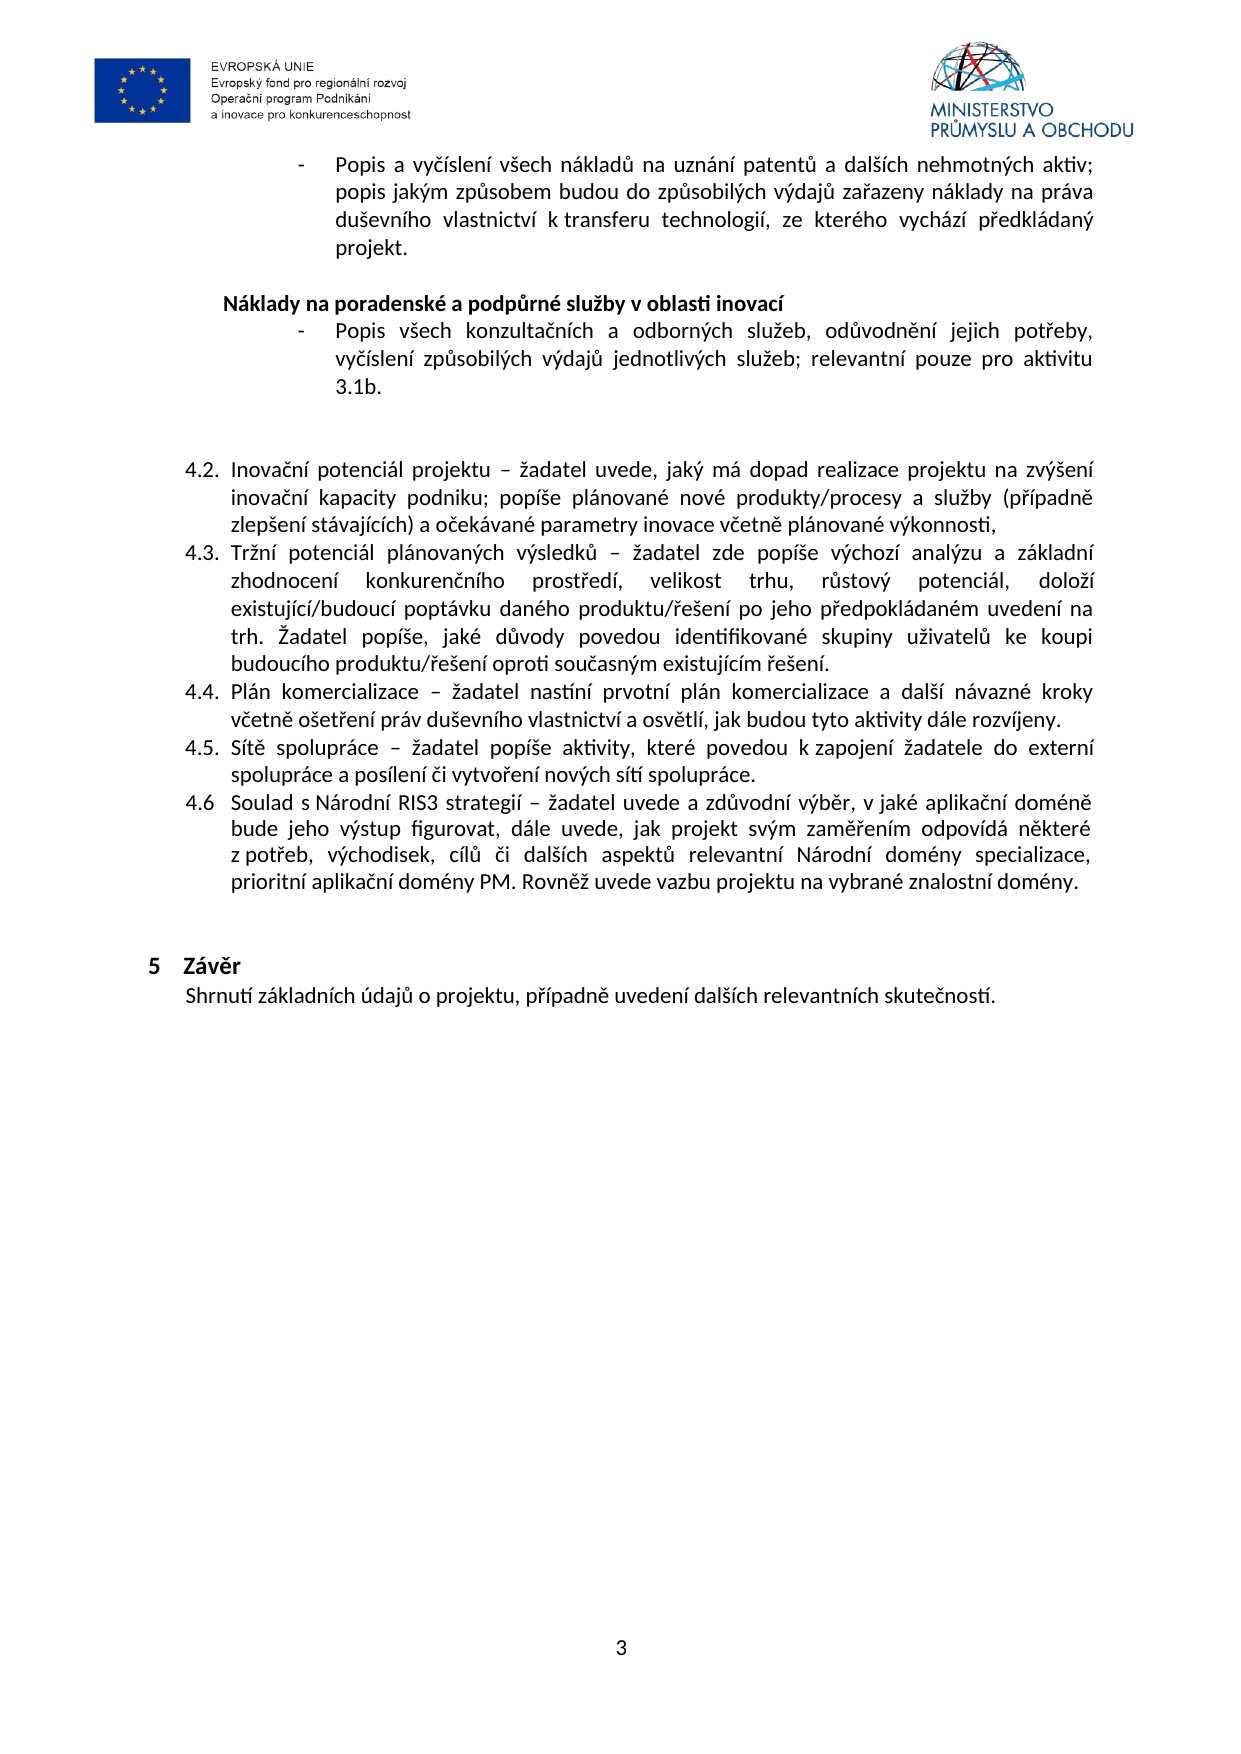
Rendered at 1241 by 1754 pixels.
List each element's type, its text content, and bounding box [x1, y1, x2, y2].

list Závěr [148, 951, 1094, 981]
list Plán komercializace – žadatel nastíní prvotní plán komercializace a další návazné kroky včetně ošetření práv duševního vlastnictví a osvětlí, jak budou tyto aktivity dále rozvíjeny. [185, 678, 1094, 733]
list Tržní potenciál plánovaných výsledků – žadatel zde popíše výchozí analýzu a základní zhodnocení konkurenčního prostředí, velikost trhu, růstový potenciál, doloží existující/budoucí poptávku daného produktu/řešení po jeho předpokládaném uvedení na trh. Žadatel popíše, jaké důvody povedou identifikované skupiny uživatelů ke koupi budoucího produktu/řešení oproti současným existujícím řešení. [185, 539, 1094, 678]
list Sítě spolupráce – žadatel popíše aktivity, které povedou k zapojení žadatele do externí spolupráce a posílení či vytvoření nových sítí spolupráce. [185, 733, 1094, 789]
picture [918, 28, 1146, 150]
list Soulad s Národní RIS3 strategií – žadatel uvede a zdůvodní výběr, v jaké aplikační doméně bude jeho výstup figurovat, dále uvede, jak projekt svým zaměřením odpovídá některé z potřeb, východisek, cílů či dalších aspektů relevantní Národní domény specializace, prioritní aplikační domény PM. Rovněž uvede vazbu projektu na vybrané znalostní domény. [185, 789, 1092, 895]
text Náklady na poradenské a podpůrné služby v oblasti inovací [148, 289, 1094, 317]
list Popis a vyčíslení všech nákladů na uznání patentů a dalších nehmotných aktiv; popis jakým způsobem budou do způsobilých výdajů zařazeny náklady na práva duševního vlastnictví k transferu technologií, ze kterého vychází předkládaný projekt. [298, 150, 1094, 261]
list Inovační potenciál projektu – žadatel uvede, jaký má dopad realizace projektu na zvýšení inovační kapacity podniku; popíše plánované nové produkty/procesy a služby (případně zlepšení stávajících) a očekávané parametry inovace včetně plánované výkonnosti, [185, 455, 1094, 539]
list Popis všech konzultačních a odborných služeb, odůvodnění jejich potřeby, vyčíslení způsobilých výdajů jednotlivých služeb; relevantní pouze pro aktivitu 3.1b. [298, 317, 1094, 400]
picture [75, 39, 454, 142]
text Shrnutí základních údajů o projektu, případně uvedení dalších relevantních skutečností. [185, 981, 1094, 1009]
